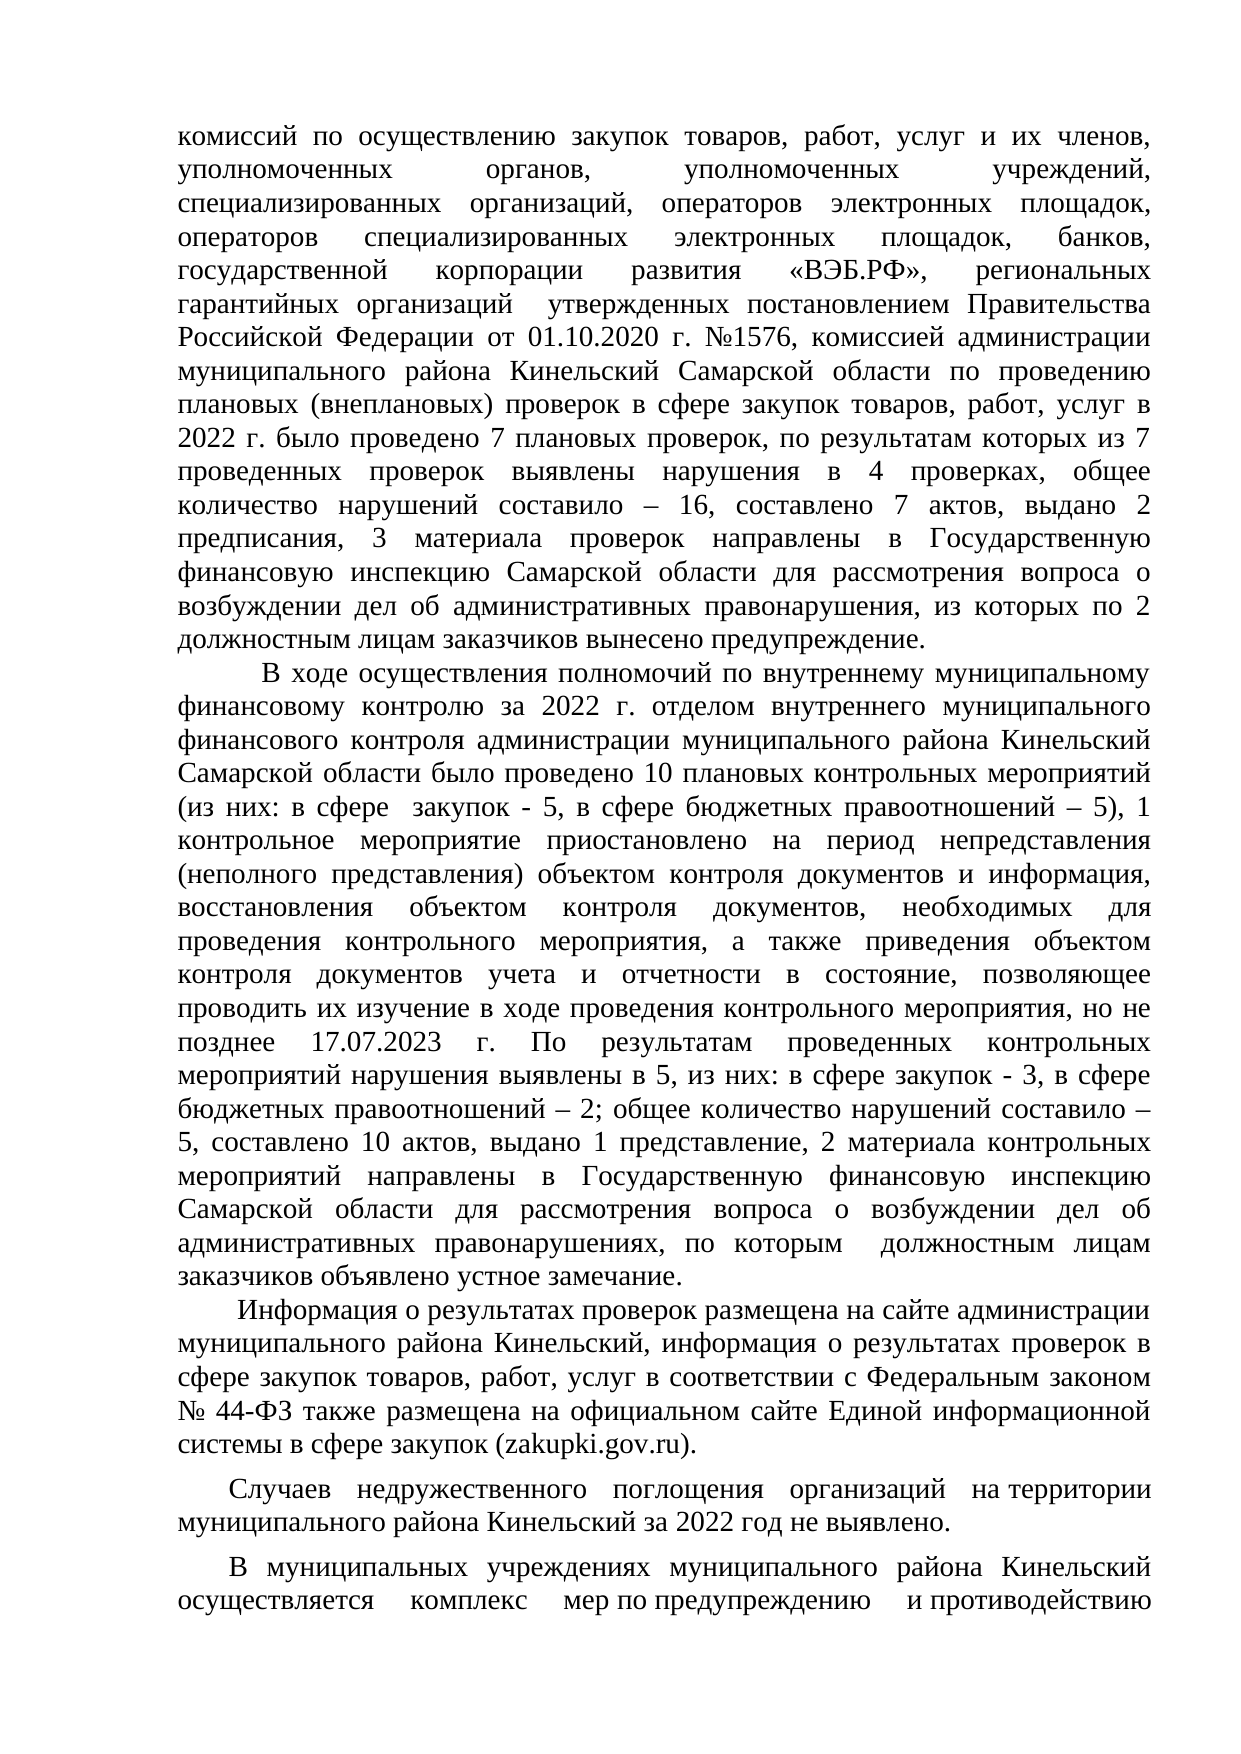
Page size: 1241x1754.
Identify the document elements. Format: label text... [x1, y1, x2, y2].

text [177, 1549, 1152, 1616]
text Информация о результатах проверок размещена на сайте администрации муниципального района Кинельский, информация о результатах проверок в сфере закупок товаров, работ, услуг в соответствии с Федеральным законом № 44-ФЗ также размещена на официальном сайте Единой информационной системы в сфере закупок (zakupki.gov.ru). [177, 1292, 1152, 1460]
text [177, 118, 1152, 655]
text Случаев недружественного поглощения организаций на территории муниципального района Кинельский за 2022 год не выявлено. [177, 1471, 1152, 1538]
text В ходе осуществления полномочий по внутреннему муниципальному финансовому контролю за 2022 г. отделом внутреннего муниципального финансового контроля администрации муниципального района Кинельский Самарской области было проведено 10 плановых контрольных мероприятий (из них: в сфере закупок - 5, в сфере бюджетных правоотношений – 5), 1 контрольное мероприятие приостановлено на период непредставления (неполного представления) объектом контроля документов и информация, восстановления объектом контроля документов, необходимых для проведения контрольного мероприятия, а также приведения объектом контроля документов учета и отчетности в состояние, позволяющее проводить их изучение в ходе проведения контрольного мероприятия, но не позднее 17.07.2023 г. По результатам проведенных контрольных мероприятий нарушения выявлены в 5, из них: в сфере закупок - 3, в сфере бюджетных правоотношений – 2; общее количество нарушений составило – 5, составлено 10 актов, выдано 1 представление, 2 материала контрольных мероприятий направлены в Государственную финансовую инспекцию Самарской области для рассмотрения вопроса о возбуждении дел об административных правонарушениях, по которым должностным лицам заказчиков объявлено устное замечание. [177, 655, 1152, 1292]
